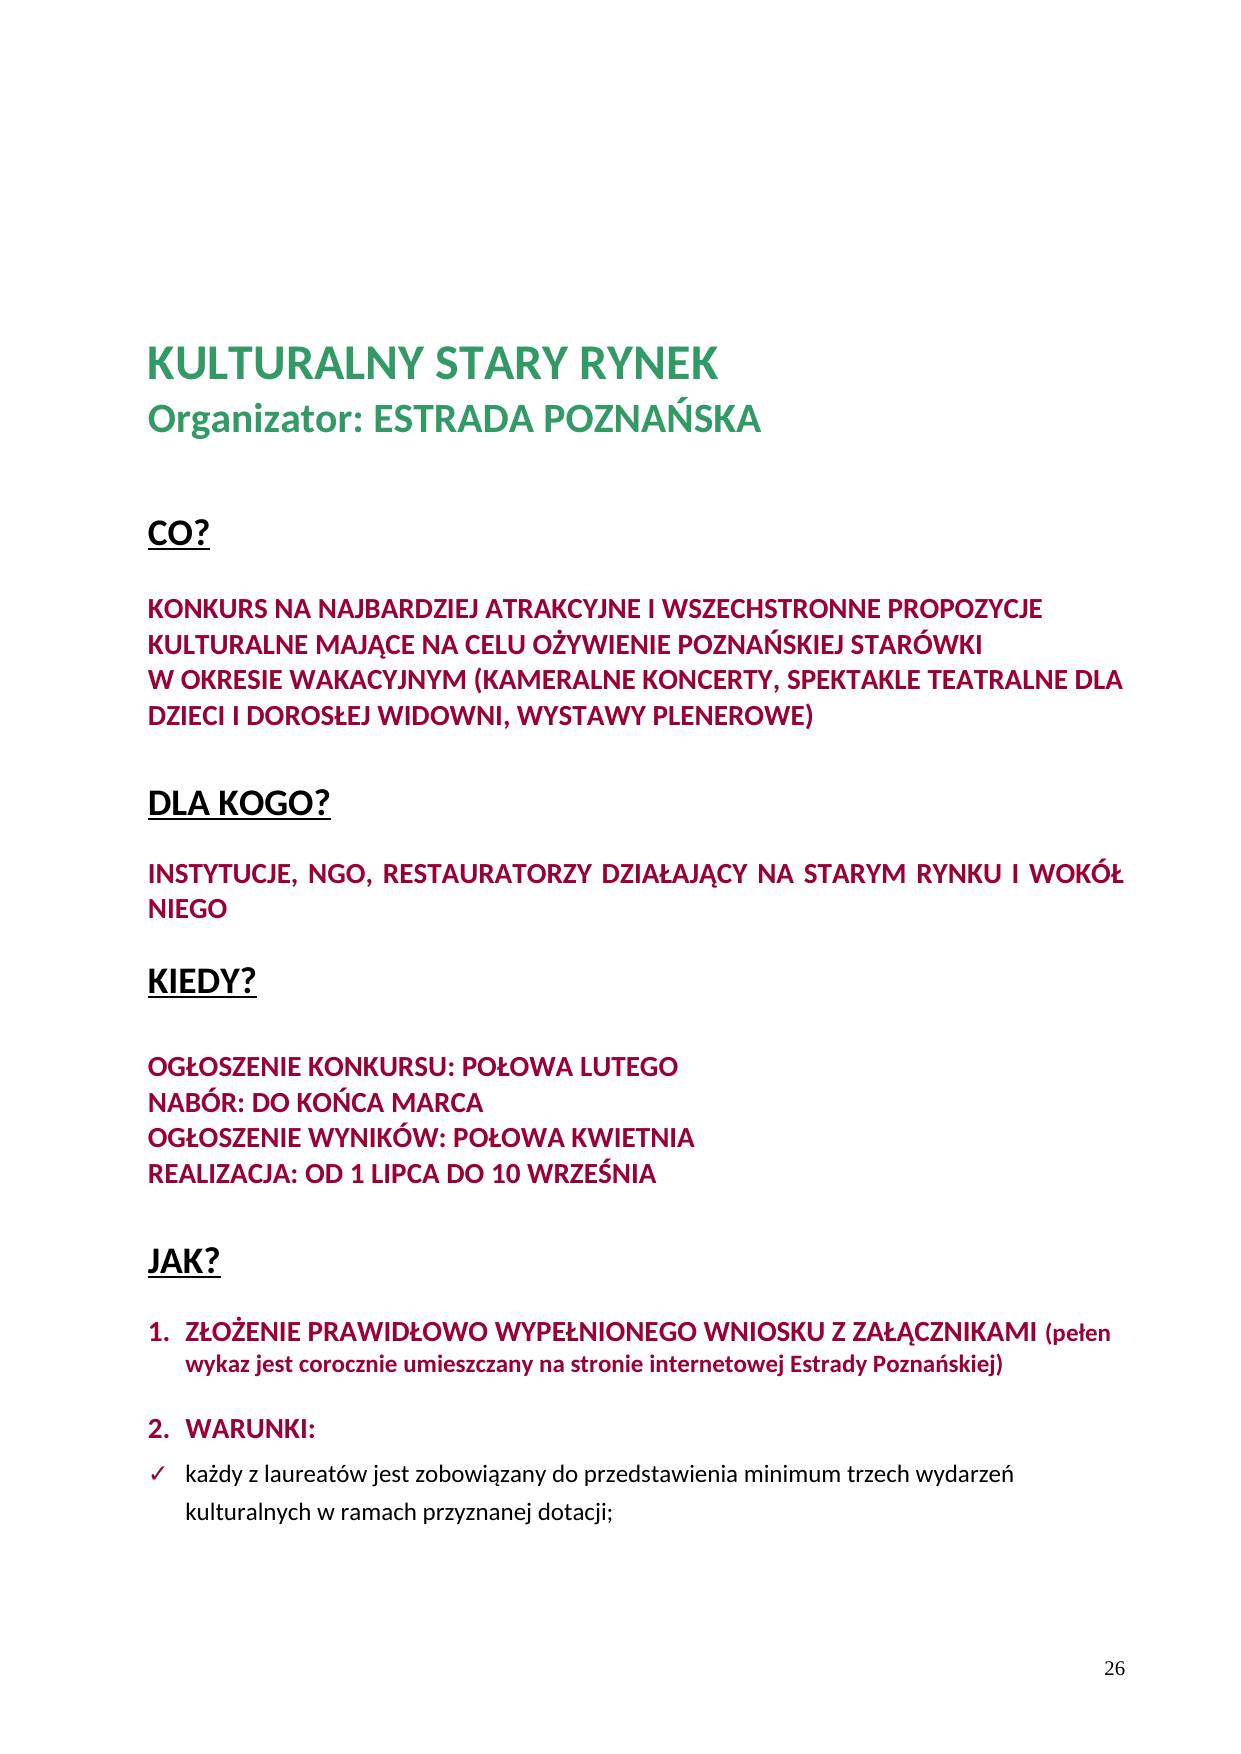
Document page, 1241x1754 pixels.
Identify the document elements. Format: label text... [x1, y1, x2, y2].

text KIEDY? [148, 957, 1125, 1002]
text JAK? [148, 1237, 1125, 1282]
text Organizator: ESTRADA POZNAŃSKA [148, 392, 1125, 443]
text OGŁOSZENIE KONKURSU: POŁOWA LUTEGO [148, 1048, 1125, 1084]
text NABÓR: DO KOŃCA MARCA [148, 1084, 1125, 1119]
text OGŁOSZENIE WYNIKÓW: POŁOWA KWIETNIA [148, 1119, 1125, 1155]
text DLA KOGO? [148, 778, 1125, 824]
text INSTYTUCJE, NGO, RESTAURATORZY DZIAŁAJĄCY NA STARYM RYNKU I WOKÓŁ NIEGO [148, 855, 1125, 926]
list ZŁOŻENIE PRAWIDŁOWO WYPEŁNIONEGO WNIOSKU Z ZAŁĄCZNIKAMI (pełen wykaz jest corocznie umieszczany na stronie internetowej Estrady Poznańskiej) [148, 1313, 1125, 1379]
list WARUNKI: [148, 1410, 1125, 1445]
text REALIZACJA: OD 1 LIPCA DO 10 WRZEŚNIA [148, 1155, 1125, 1191]
text CO? [148, 509, 1125, 554]
text KONKURS NA NAJBARDZIEJ ATRAKCYJNE I WSZECHSTRONNE PROPOZYCJE KULTURALNE MAJĄCE NA CELU OŻYWIENIE POZNAŃSKIEJ STARÓWKI W OKRESIE WAKACYJNYM (KAMERALNE KONCERTY, SPEKTAKLE TEATRALNE DLA DZIECI I DOROSŁEJ WIDOWNI, WYSTAWY PLENEROWE) [148, 590, 1125, 733]
text KULTURALNY STARY RYNEK [148, 331, 1125, 392]
list każdy z laureatów jest zobowiązany do przedstawienia minimum trzech wydarzeń kulturalnych w ramach przyznanej dotacji; [148, 1445, 1125, 1527]
